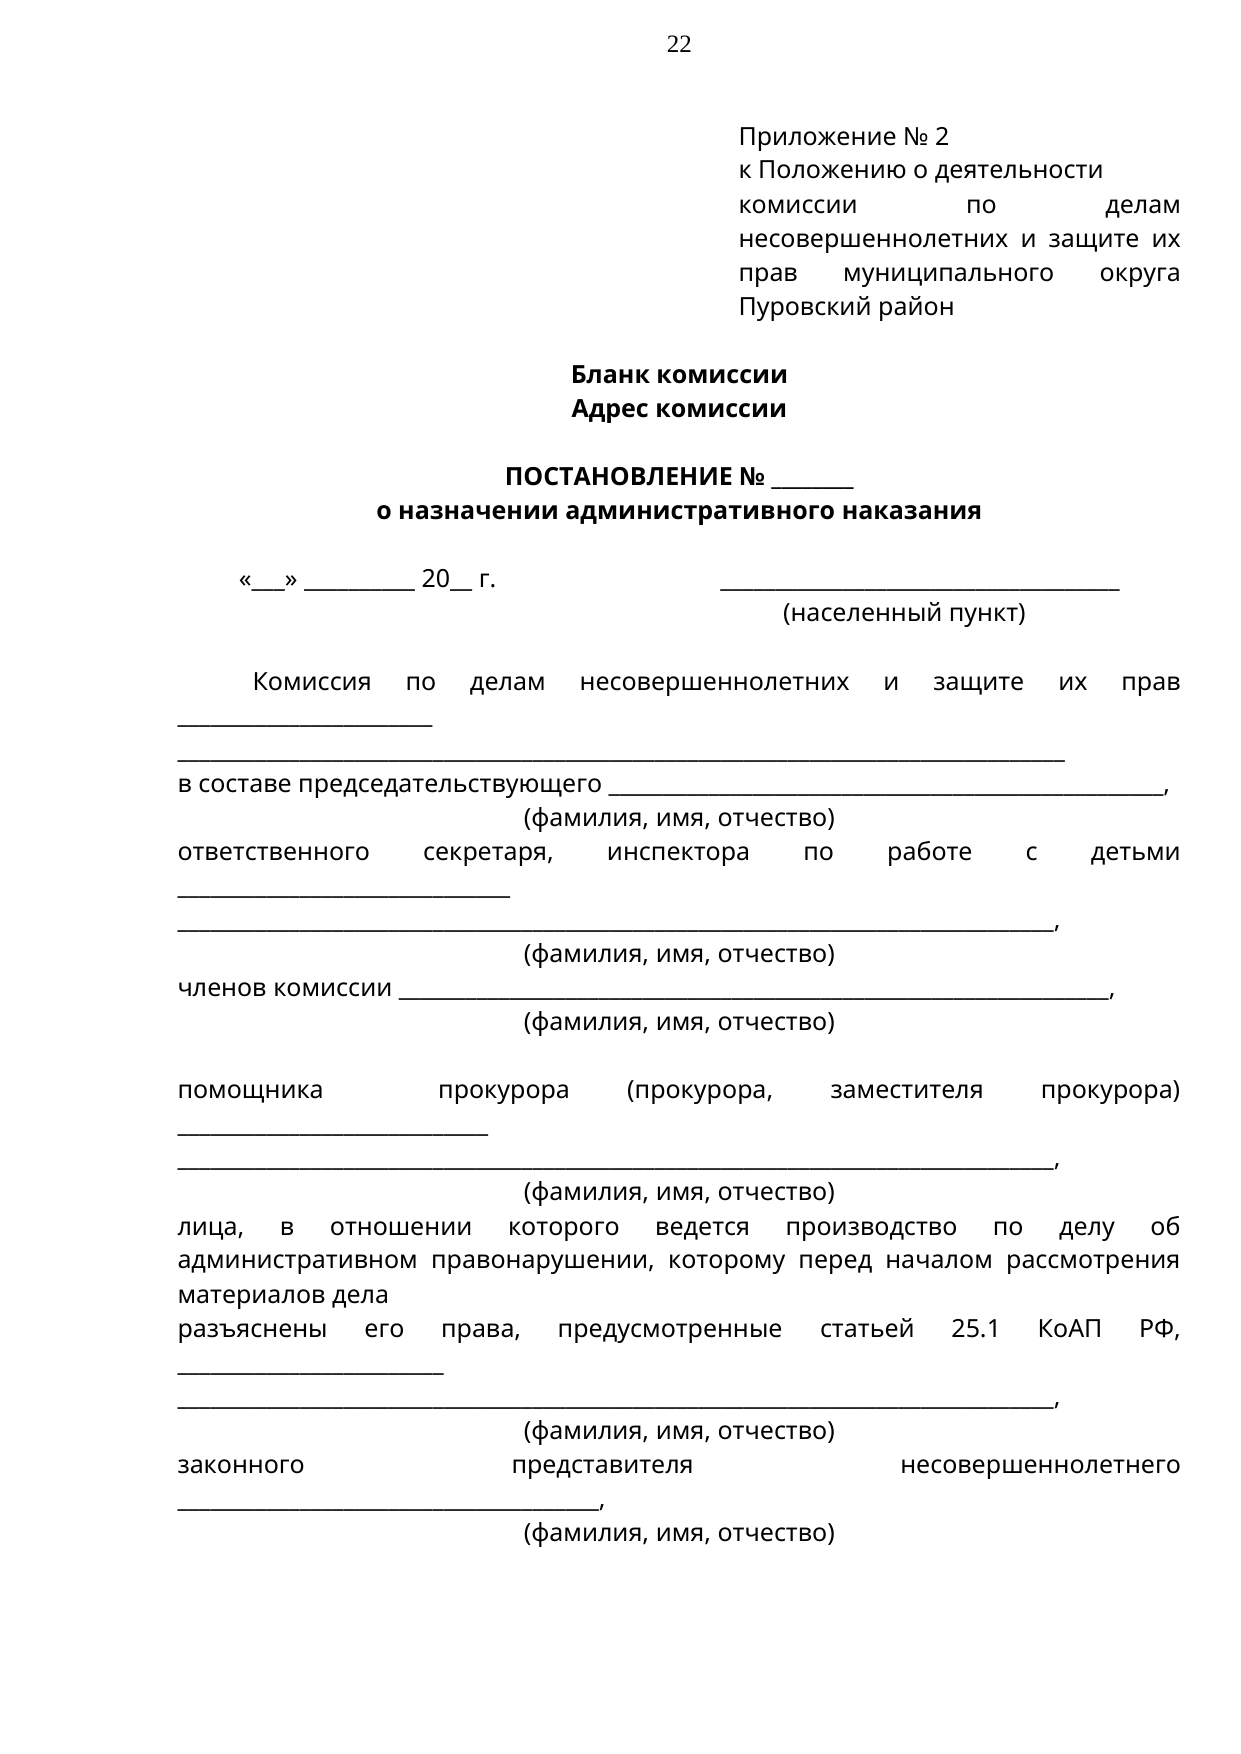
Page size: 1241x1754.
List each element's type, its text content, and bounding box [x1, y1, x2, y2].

text (фамилия, имя, отчество) [177, 799, 1181, 833]
text ПОСТАНОВЛЕНИЕ № ________ [177, 459, 1181, 493]
text _______________________________________________________________________________, [177, 1378, 1181, 1412]
text ________________________________________________________________________________ [177, 731, 1181, 765]
text к Положению о деятельности [738, 152, 1181, 186]
text Комиссия по делам несовершеннолетних и защите их прав _______________________ [177, 663, 1181, 731]
text в составе председательствующего __________________________________________________, [177, 765, 1181, 799]
text о назначении административного наказания [177, 493, 1181, 527]
text законного представителя несовершеннолетнего ______________________________________, [177, 1447, 1181, 1515]
text _______________________________________________________________________________, [177, 902, 1181, 936]
text ответственного секретаря, инспектора по работе с детьми ______________________________ [177, 833, 1181, 902]
text Приложение № 2 [738, 118, 1181, 152]
text (фамилия, имя, отчество) [177, 1412, 1181, 1447]
text комиссии по делам несовершеннолетних и защите их прав муниципального округа Пуровский район [738, 186, 1181, 322]
text (фамилия, имя, отчество) [177, 936, 1181, 970]
text _______________________________________________________________________________, [177, 1140, 1181, 1174]
text (населенный пункт) [552, 595, 1181, 629]
text (фамилия, имя, отчество) [177, 1174, 1181, 1208]
text членов комиссии ________________________________________________________________, [177, 970, 1181, 1004]
text (фамилия, имя, отчество) [177, 1515, 1181, 1549]
text Адрес комиссии [177, 391, 1181, 425]
text «___» __________ 20__ г. ____________________________________ [177, 561, 1181, 595]
text (фамилия, имя, отчество) [177, 1004, 1181, 1038]
text лица, в отношении которого ведется производство по делу об административном правонарушении, которому перед началом рассмотрения материалов дела [177, 1208, 1181, 1310]
text Бланк комиссии [177, 357, 1181, 391]
text разъяснены его права, предусмотренные статьей 25.1 КоАП РФ, ________________________ [177, 1310, 1181, 1378]
text помощника прокурора (прокурора, заместителя прокурора) ____________________________ [177, 1072, 1181, 1140]
